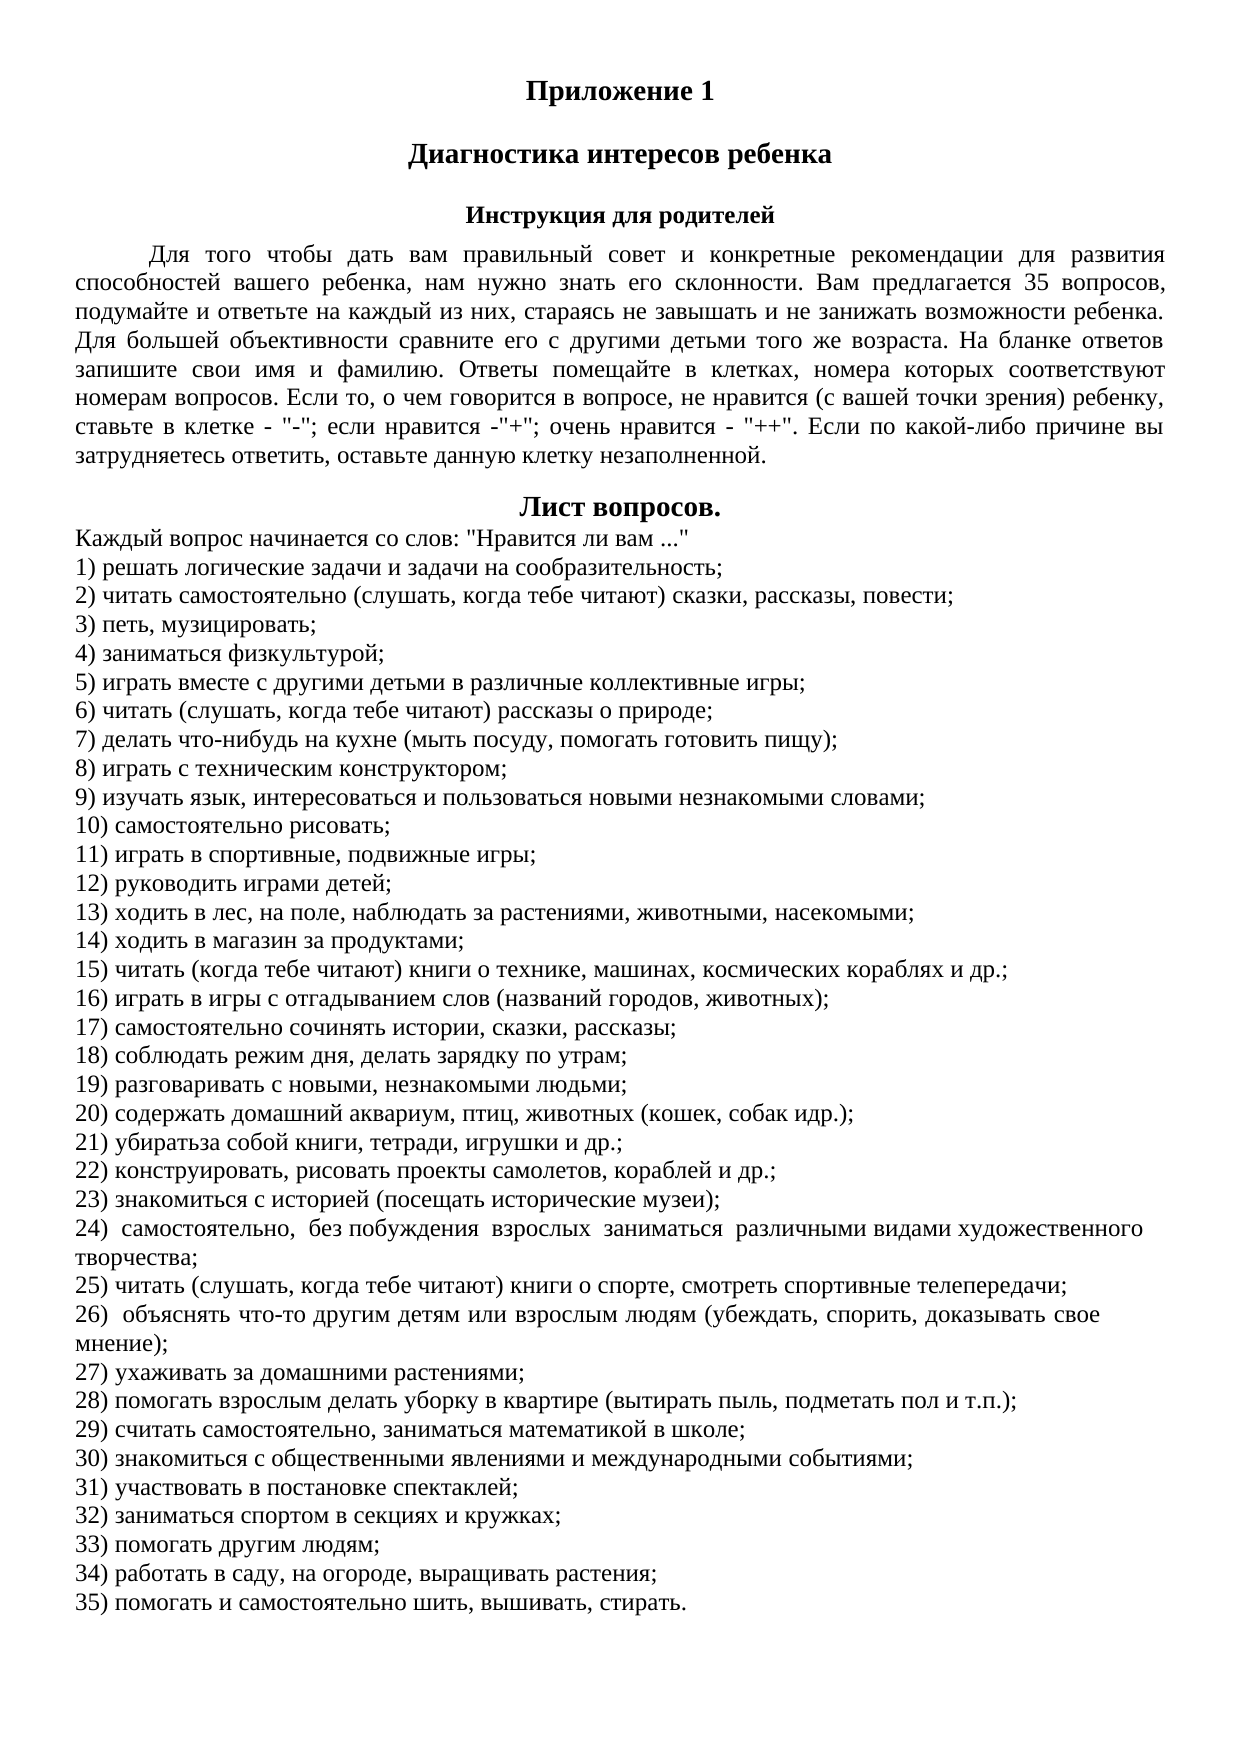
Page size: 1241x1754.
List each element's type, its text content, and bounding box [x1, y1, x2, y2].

list участвовать в постановке спектаклей; [75, 1472, 1207, 1501]
list соблюдать режим дня, делать зарядку по утрам; [75, 1041, 1207, 1069]
list убиратьза собой книги, тетради, игрушки и др.; [75, 1127, 1207, 1156]
list заниматься физкультурой; [75, 638, 1207, 667]
list изучать язык, интересоваться и пользоваться новыми незнакомыми словами; [75, 782, 1207, 810]
list знакомиться с общественными явлениями и международными событиями; [75, 1443, 1207, 1472]
list ходить в магазин за продуктами; [75, 926, 1207, 954]
list руководить играми детей; [75, 868, 1207, 897]
list петь, музицировать; [75, 609, 1207, 638]
subtitle Лист вопросов. [519, 490, 1207, 523]
list играть в игры с отгадыванием слов (названий городов, животных); [75, 983, 1207, 1012]
list читать (когда тебе читают) книги о технике, машинах, космических кораблях и др.; [75, 954, 1207, 983]
list решать логические задачи и задачи на сообразительность; [75, 552, 1207, 580]
list самостоятельно рисовать; [75, 810, 1207, 839]
list играть в спортивные, подвижные игры; [75, 839, 1207, 868]
list самостоятельно, без побуждения взрослых заниматься различными видами художественного творчества; [75, 1213, 1165, 1271]
text Каждый вопрос начинается со слов: "Нравится ли вам ..." [75, 523, 1207, 552]
list самостоятельно сочинять истории, сказки, рассказы; [75, 1012, 1207, 1041]
list разговаривать с новыми, незнакомыми людьми; [75, 1069, 1207, 1098]
subtitle Инструкция для родителей [465, 200, 1207, 229]
list играть с техническим конструктором; [75, 753, 1207, 782]
list делать что-нибудь на кухне (мыть посуду, помогать готовить пищу); [75, 724, 1207, 753]
list ухаживать за домашними растениями; [75, 1357, 1207, 1386]
list считать самостоятельно, заниматься математикой в школе; [75, 1414, 1207, 1443]
list содержать домашний аквариум, птиц, животных (кошек, собак идр.); [75, 1098, 1207, 1127]
list помогать взрослым делать уборку в квартире (вытирать пыль, подметать пол и т.п.); [75, 1386, 1207, 1414]
subtitle Приложение 1 Диагностика интересов ребенка [408, 73, 833, 170]
list играть вместе с другими детьми в различные коллективные игры; [75, 667, 1207, 695]
list знакомиться с историей (посещать исторические музеи); [75, 1184, 1207, 1213]
list читать (слушать, когда тебе читают) книги о спорте, смотреть спортивные телепередачи; [75, 1271, 1207, 1299]
list помогать другим людям; [75, 1529, 1207, 1558]
list читать (слушать, когда тебе читают) рассказы о природе; [75, 695, 1207, 724]
text Для того чтобы дать вам правильный совет и конкретные рекомендации для развития способностей вашего ребенка, нам нужно знать его склонности. Вам предлагается 35 вопросов, подумайте и ответьте на каждый из них, стараясь не завышать и не занижать возможности ребенка. Для большей объективности сравните его с другими детьми того же возраста. На бланке ответов запишите свои имя и фамилию. Ответы помещайте в клетках, номера которых соответствуют номерам вопросов. Если то, о чем говорится в вопросе, не нравится (с вашей точки зрения) ребенку, ставьте в клетке - "-"; если нравится -"+"; очень нравится - "++". Если по какой-либо причине вы затрудняетесь ответить, оставьте данную клетку незаполненной. [75, 239, 1166, 469]
list заниматься спортом в секциях и кружках; [75, 1501, 1207, 1529]
list конструировать, рисовать проекты самолетов, кораблей и др.; [75, 1156, 1207, 1184]
list читать самостоятельно (слушать, когда тебе читают) сказки, рассказы, повести; [75, 580, 1207, 609]
list ходить в лес, на поле, наблюдать за растениями, животными, насекомыми; [75, 897, 1207, 926]
list объяснять что-то другим детям или взрослым людям (убеждать, спорить, доказывать свое мнение); [75, 1299, 1165, 1357]
list работать в саду, на огороде, выращивать растения; [75, 1558, 1207, 1587]
list помогать и самостоятельно шить, вышивать, стирать. [75, 1587, 1207, 1616]
